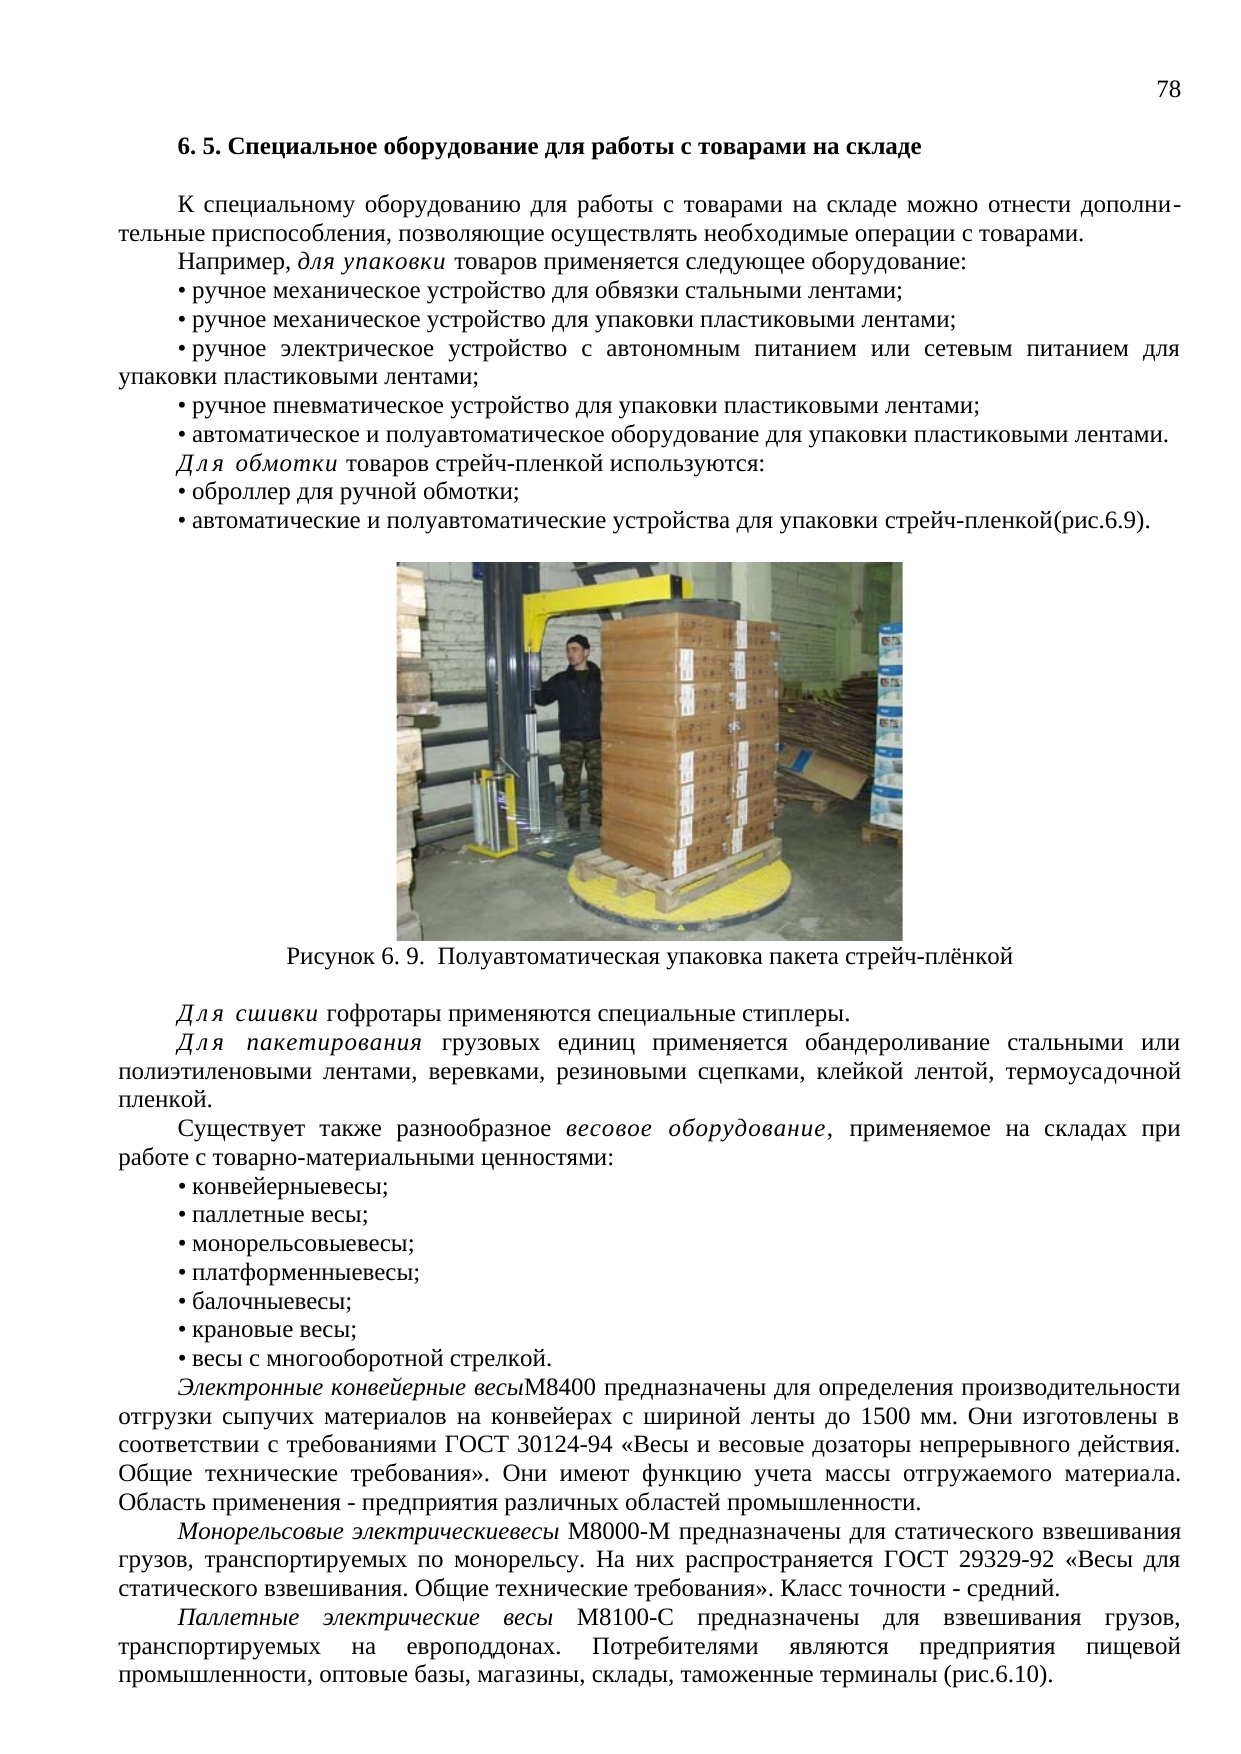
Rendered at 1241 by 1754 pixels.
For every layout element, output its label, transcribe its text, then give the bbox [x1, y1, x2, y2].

list ручное пневматическое устройство для упаковки пластиковыми лентами; [118, 390, 1181, 419]
list монорельсовыевесы; [118, 1228, 1181, 1257]
list конвейерныевесы; [118, 1171, 1181, 1199]
text Рисунок 6. 9. Полуавтоматическая упаковка пакета стрейч-плёнкой [118, 941, 1181, 969]
text К специальному оборудованию для работы с товарами на складе можно отнести дополнительные приспособления, позволяющие осуществлять необходимые операции с товарами. [118, 189, 1181, 246]
list ручное механическое устройство для упаковки пластиковыми лентами; [118, 304, 1181, 333]
text Паллетные электрические весы М8100-С предназначены для взвешивания грузов, транспортируемых на европоддонах. Потребителями являются предприятия пищевой промышленности, оптовые базы, магазины, склады, таможенные терминалы (рис.6.10). [118, 1602, 1181, 1688]
list автоматическое и полуавтоматическое оборудование для упаковки пластиковыми лентами. [118, 419, 1181, 448]
picture [396, 562, 903, 941]
list ручное электрическое устройство с автономным питанием или сетевым питанием для упаковки пластиковыми лентами; [118, 333, 1181, 390]
text • автоматические и полуавтоматические устройства для упаковки стрейч-пленкой(рис.6.9). [118, 505, 1181, 534]
text Для обмотки товаров стрейч-пленкой используются: [118, 448, 1181, 476]
text Для сшивки гофротары применяются специальные стиплеры. [118, 998, 1181, 1027]
list ручное механическое устройство для обвязки стальными лентами; [118, 275, 1181, 304]
list балочныевесы; [118, 1286, 1181, 1314]
text Для пакетирования грузовых единиц применяется обандероливание стальными или полиэтиленовыми лентами, веревками, резиновыми сцепками, клейкой лентой, термоусадочной пленкой. [118, 1027, 1181, 1113]
list весы с многооборотной стрелкой. [118, 1343, 1181, 1372]
list платформенныевесы; [118, 1257, 1181, 1286]
text Существует также разнообразное весовое оборудование, применяемое на складах при работе с товарно-материальными ценностями: [118, 1113, 1181, 1171]
text 6. 5. Специальное оборудование для работы с товарами на складе [118, 131, 1181, 160]
list паллетные весы; [118, 1199, 1181, 1228]
text Монорельсовые электрическиевесы М8000-М предназначены для статического взвешивания грузов, транспортируемых по монорельсу. На них распространяется ГОСТ 29329-92 «Весы для статического взвешивания. Общие технические требования». Класс точности - средний. [118, 1516, 1181, 1602]
text • оброллер для ручной обмотки; [118, 476, 1181, 505]
text Электронные конвейерные весыМ8400 предназначены для определения производительности отгрузки сыпучих материалов на конвейерах с шириной ленты до . Они изготовлены в соответствии с требованиями ГОСТ 30124-94 «Весы и весовые дозаторы непрерывного действия. Общие технические требования». Они имеют функцию учета массы отгружаемого материала. Область применения - предприятия различных областей промышленности. [118, 1372, 1181, 1516]
list крановые весы; [118, 1314, 1181, 1343]
text Например, для упаковки товаров применяется следующее оборудование: [118, 246, 1181, 275]
